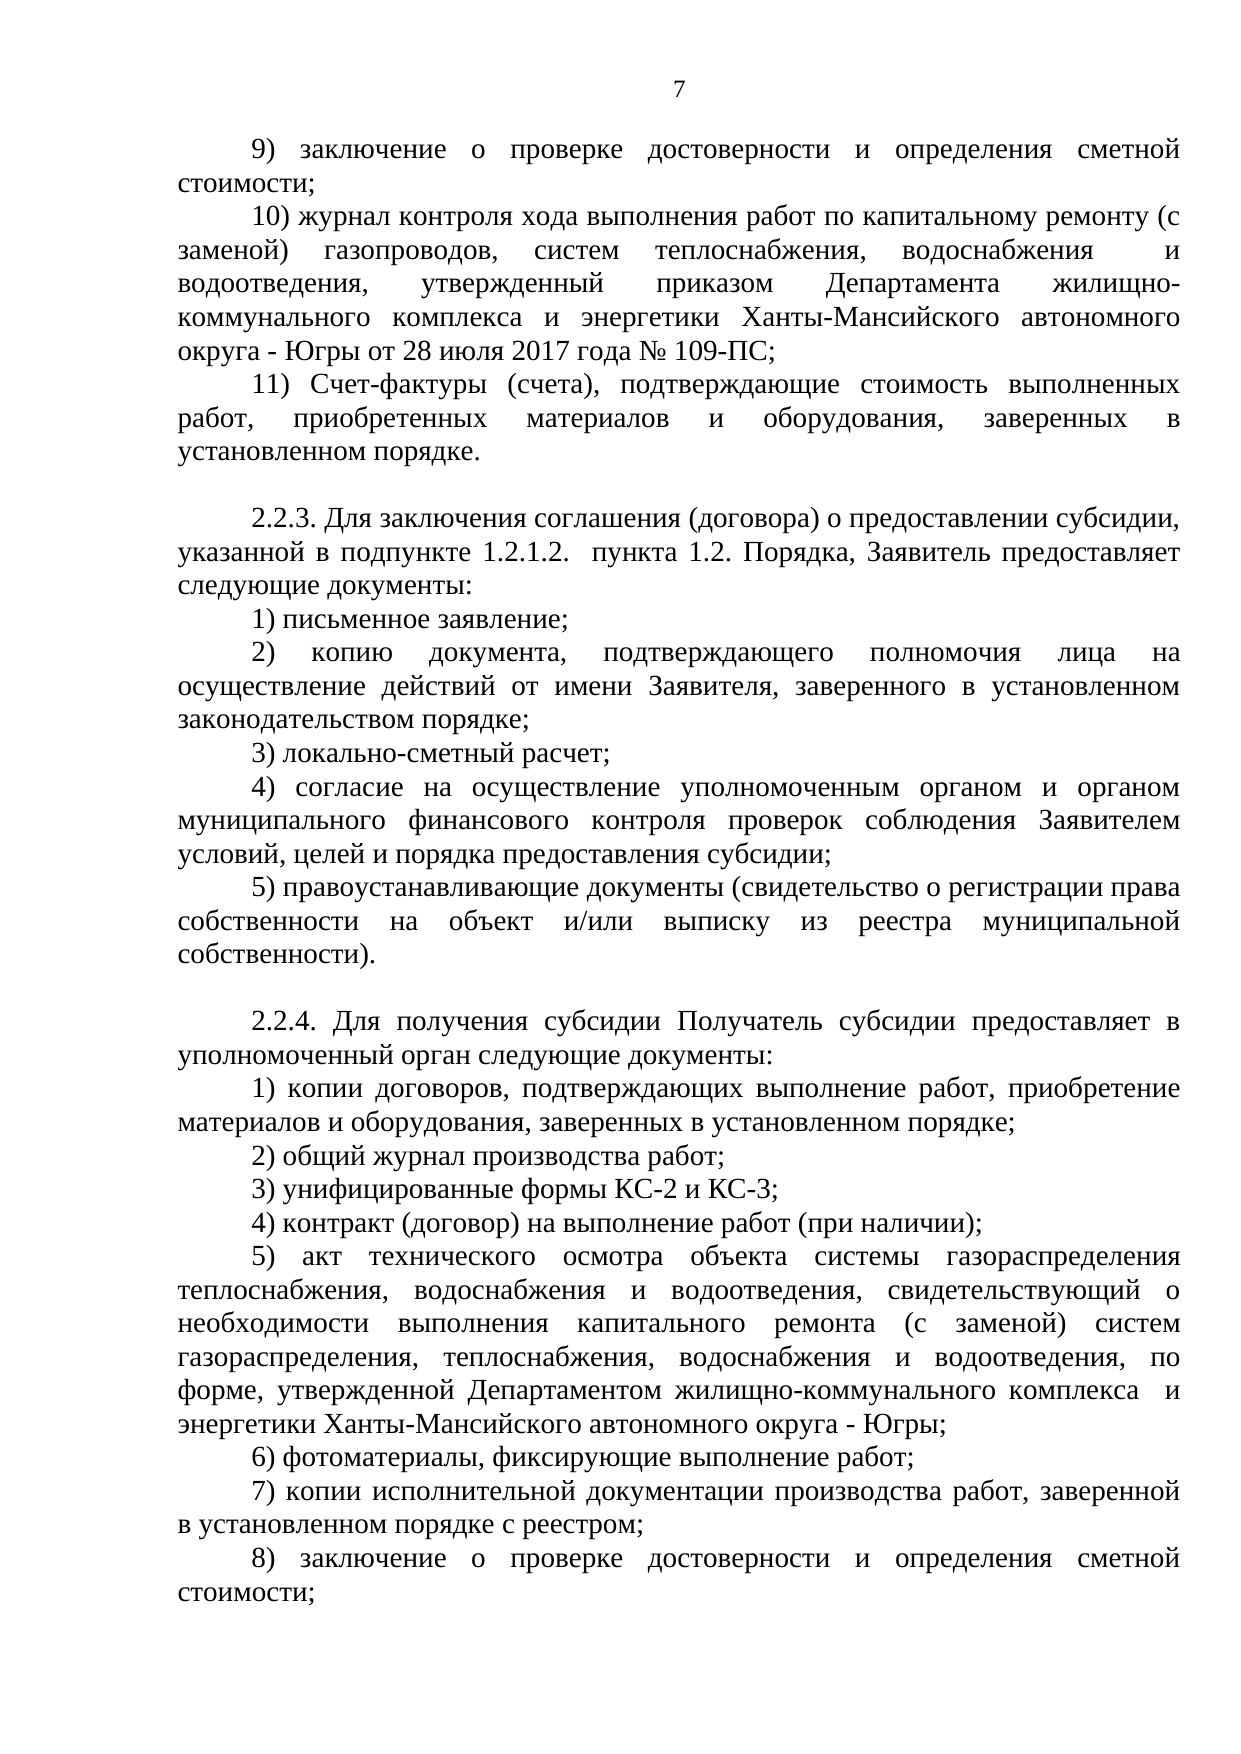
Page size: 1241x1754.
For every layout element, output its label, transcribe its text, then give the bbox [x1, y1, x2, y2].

text 1) копии договоров, подтверждающих выполнение работ, приобретение материалов и оборудования, заверенных в установленном порядке; [177, 1071, 1181, 1138]
text 9) заключение о проверке достоверности и определения сметной стоимости; [177, 131, 1181, 198]
text 4) контракт (договор) на выполнение работ (при наличии); [177, 1205, 1181, 1238]
text 2) копию документа, подтверждающего полномочия лица на осуществление действий от имени Заявителя, заверенного в установленном законодательством порядке; [177, 634, 1181, 735]
text 1) письменное заявление; [177, 601, 1181, 634]
text 2.2.3. Для заключения соглашения (договора) о предоставлении субсидии, указанной в подпункте 1.2.1.2. пункта 1.2. Порядка, Заявитель предоставляет следующие документы: [177, 500, 1181, 601]
text 7) копии исполнительной документации производства работ, заверенной в установленном порядке с реестром; [177, 1473, 1181, 1540]
text 6) фотоматериалы, фиксирующие выполнение работ; [177, 1439, 1181, 1473]
text 5) правоустанавливающие документы (свидетельство о регистрации права собственности на объект и/или выписку из реестра муниципальной собственности). [177, 869, 1181, 970]
text 4) согласие на осуществление уполномоченным органом и органом муниципального финансового контроля проверок соблюдения Заявителем условий, целей и порядка предоставления субсидии; [177, 769, 1181, 869]
text 5) акт технического осмотра объекта системы газораспределения теплоснабжения, водоснабжения и водоотведения, свидетельствующий о необходимости выполнения капитального ремонта (с заменой) систем газораспределения, теплоснабжения, водоснабжения и водоотведения, по форме, утвержденной Департаментом жилищно-коммунального комплекса и энергетики Ханты-Мансийского автономного округа - Югры; [177, 1238, 1181, 1439]
text 3) унифицированные формы КС-2 и КС-3; [177, 1171, 1181, 1205]
text 8) заключение о проверке достоверности и определения сметной стоимости; [177, 1540, 1181, 1607]
text 3) локально-сметный расчет; [177, 735, 1181, 769]
text 10) журнал контроля хода выполнения работ по капитальному ремонту (с заменой) газопроводов, систем теплоснабжения, водоснабжения и водоотведения, утвержденный приказом Департамента жилищно-коммунального комплекса и энергетики Ханты-Мансийского автономного округа - Югры от 28 июля 2017 года № 109-ПС; [177, 198, 1181, 366]
text 11) Счет-фактуры (счета), подтверждающие стоимость выполненных работ, приобретенных материалов и оборудования, заверенных в установленном порядке. [177, 366, 1181, 467]
text 2.2.4. Для получения субсидии Получатель субсидии предоставляет в уполномоченный орган следующие документы: [177, 1003, 1181, 1071]
text 2) общий журнал производства работ; [177, 1138, 1181, 1171]
